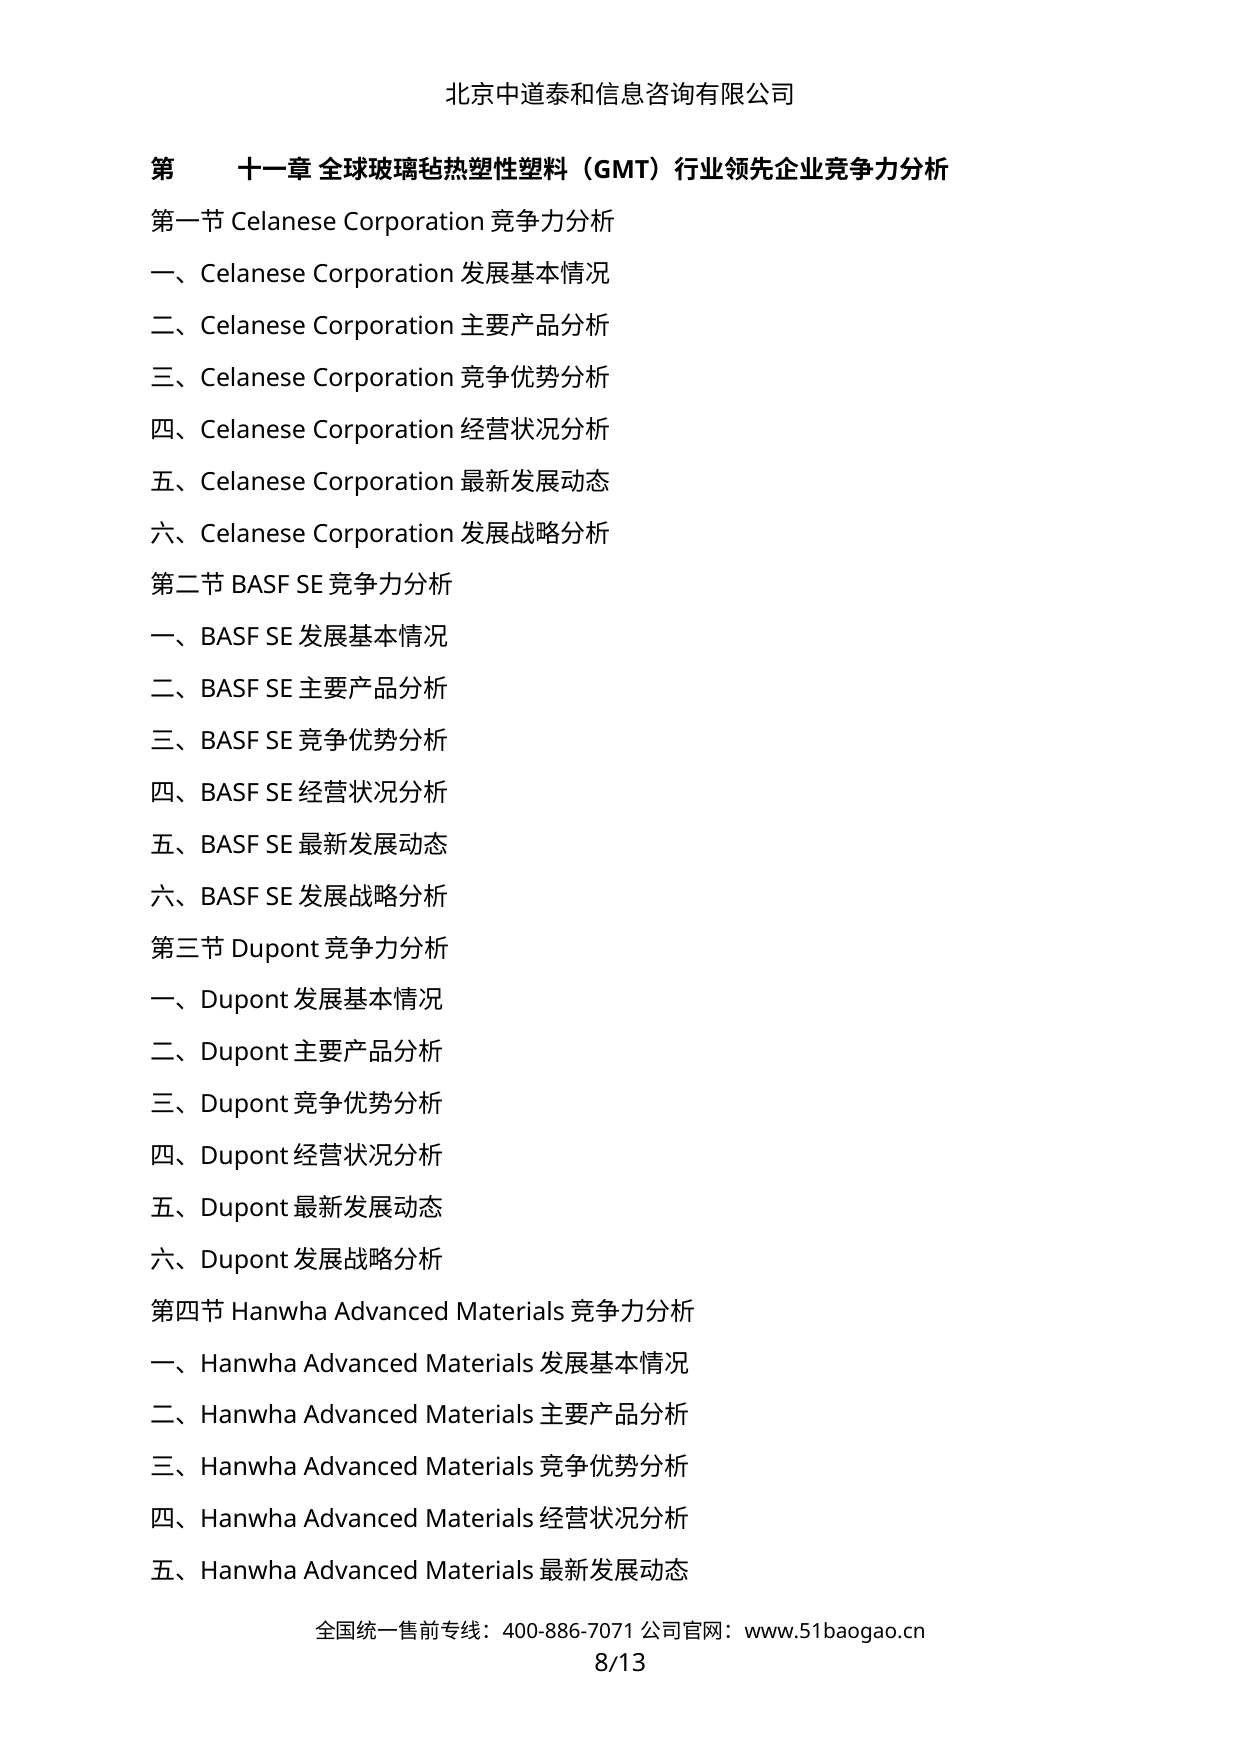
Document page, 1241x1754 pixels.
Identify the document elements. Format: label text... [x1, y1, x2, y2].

text 四、Dupont经营状况分析 [150, 1136, 1090, 1172]
text 六、BASF SE发展战略分析 [150, 876, 1090, 912]
text 第一节 Celanese Corporation竞争力分析 [150, 202, 1090, 238]
text 一、BASF SE发展基本情况 [150, 617, 1090, 653]
text 六、Celanese Corporation发展战略分析 [150, 513, 1090, 549]
text 一、Dupont发展基本情况 [150, 980, 1090, 1016]
text 二、BASF SE主要产品分析 [150, 669, 1090, 705]
text 第 十一章 全球玻璃毡热塑性塑料（GMT）行业领先企业竞争力分析 [150, 150, 1090, 186]
text 第四节 Hanwha Advanced Materials竞争力分析 [150, 1291, 1090, 1327]
text 二、Celanese Corporation主要产品分析 [150, 306, 1090, 342]
text 四、Hanwha Advanced Materials经营状况分析 [150, 1499, 1090, 1535]
text 五、Celanese Corporation最新发展动态 [150, 461, 1090, 497]
text 五、BASF SE最新发展动态 [150, 824, 1090, 861]
text 二、Hanwha Advanced Materials主要产品分析 [150, 1395, 1090, 1431]
text 一、Celanese Corporation发展基本情况 [150, 254, 1090, 290]
text 三、Celanese Corporation竞争优势分析 [150, 357, 1090, 394]
text 四、Celanese Corporation经营状况分析 [150, 409, 1090, 446]
text 五、Dupont最新发展动态 [150, 1187, 1090, 1224]
text 二、Dupont主要产品分析 [150, 1032, 1090, 1068]
text 三、BASF SE竞争优势分析 [150, 721, 1090, 757]
text 三、Hanwha Advanced Materials竞争优势分析 [150, 1447, 1090, 1483]
text 一、Hanwha Advanced Materials发展基本情况 [150, 1343, 1090, 1379]
text 四、BASF SE经营状况分析 [150, 772, 1090, 809]
text 五、Hanwha Advanced Materials最新发展动态 [150, 1551, 1090, 1587]
text 六、Dupont发展战略分析 [150, 1239, 1090, 1276]
text 第三节 Dupont竞争力分析 [150, 928, 1090, 964]
text 第二节 BASF SE竞争力分析 [150, 565, 1090, 601]
text 三、Dupont竞争优势分析 [150, 1084, 1090, 1120]
